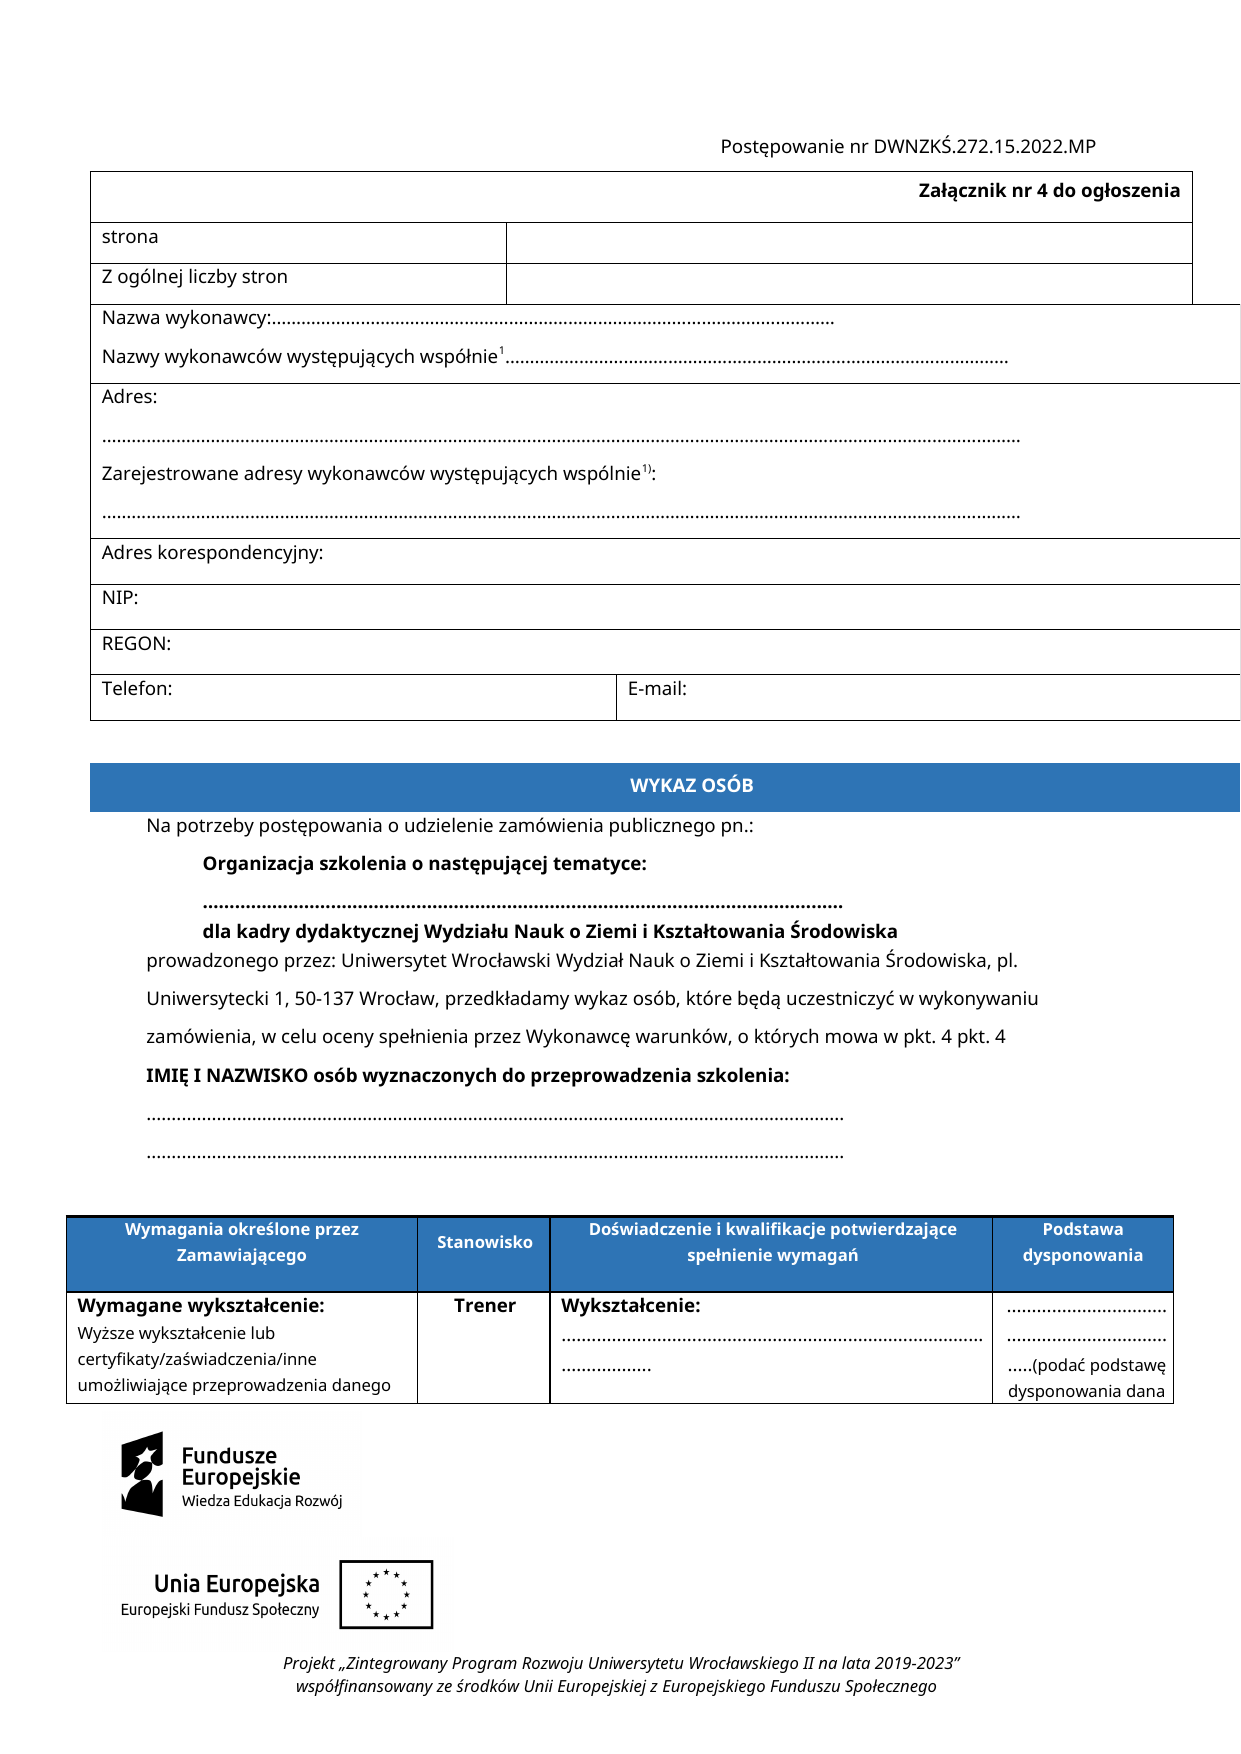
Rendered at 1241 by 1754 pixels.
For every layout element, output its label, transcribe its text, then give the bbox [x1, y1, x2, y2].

table_cell Telefon: [91, 675, 616, 719]
table_cell REGON: [91, 630, 1240, 674]
table_cell Nazwa wykonawcy:…………………………………………………………………………………………………… Nazwy wykonawców występujących współnie1………………………………………………………………………………………… [91, 305, 1240, 383]
table_cell E-mail: [617, 675, 1240, 719]
table_cell Adres korespondencyjny: [91, 539, 1240, 583]
text dla kadry dydaktycznej Wydziału Nauk o Ziemi i Kształtowania Środowiska [202, 918, 1096, 943]
table_header Stanowisko [418, 1218, 549, 1291]
table_header Wymagania określone przez Zamawiającego [67, 1218, 417, 1291]
table_cell [507, 223, 1192, 263]
text Na potrzeby postępowania o udzielenie zamówienia publicznego pn.: [146, 812, 1096, 838]
text Postępowanie nr DWNZKŚ.272.15.2022.MP [146, 133, 1096, 158]
table_header WYKAZ OSÓB [149, 763, 1240, 812]
picture [101, 1411, 454, 1652]
text prowadzonego przez: Uniwersytet Wrocławski Wydział Nauk o Ziemi i Kształtowania Środowiska, pl. Uniwersytecki 1, 50-137 Wrocław, przedkładamy wykaz osób, które będą uczestniczyć w wykonywaniu zamówienia, w celu oceny spełnienia przez Wykonawcę warunków, o których mowa w pkt. 4 pkt. 4 [146, 947, 1096, 1049]
text Organizacja szkolenia o następującej tematyce: [202, 851, 1096, 876]
text ........................................................................................................................................... [146, 1100, 1096, 1126]
table_cell Adres: …………………………………………………………………………………………………………………………………………………………………… Zarejestrowane adresy wykonawców występujących wspólnie1): …………………………………………………………………………………………………………………………………………………………………… [91, 384, 1240, 538]
table_cell Trener [418, 1293, 549, 1403]
text ........................................................................................................................................... [146, 1138, 1096, 1164]
table_header Doświadczenie i kwalifikacje potwierdzające spełnienie wymagań [551, 1218, 992, 1291]
table_cell Z ogólnej liczby stron [91, 264, 506, 304]
text ………………………………………………………………………………………………………… [202, 889, 1096, 914]
table_header Załącznik nr 4 do ogłoszenia [91, 172, 1192, 222]
table_cell NIP: [91, 585, 1240, 629]
table_header [90, 763, 149, 812]
table_cell [507, 264, 1192, 304]
table_cell strona [91, 223, 506, 263]
table_cell .....................................................................(podać podstawę dysponowania dana osobą przez Wykonawcę) [993, 1293, 1173, 1403]
table_header Podstawa dysponowania [993, 1218, 1173, 1291]
text IMIĘ I NAZWISKO osób wyznaczonych do przeprowadzenia szkolenia: [146, 1062, 1096, 1087]
